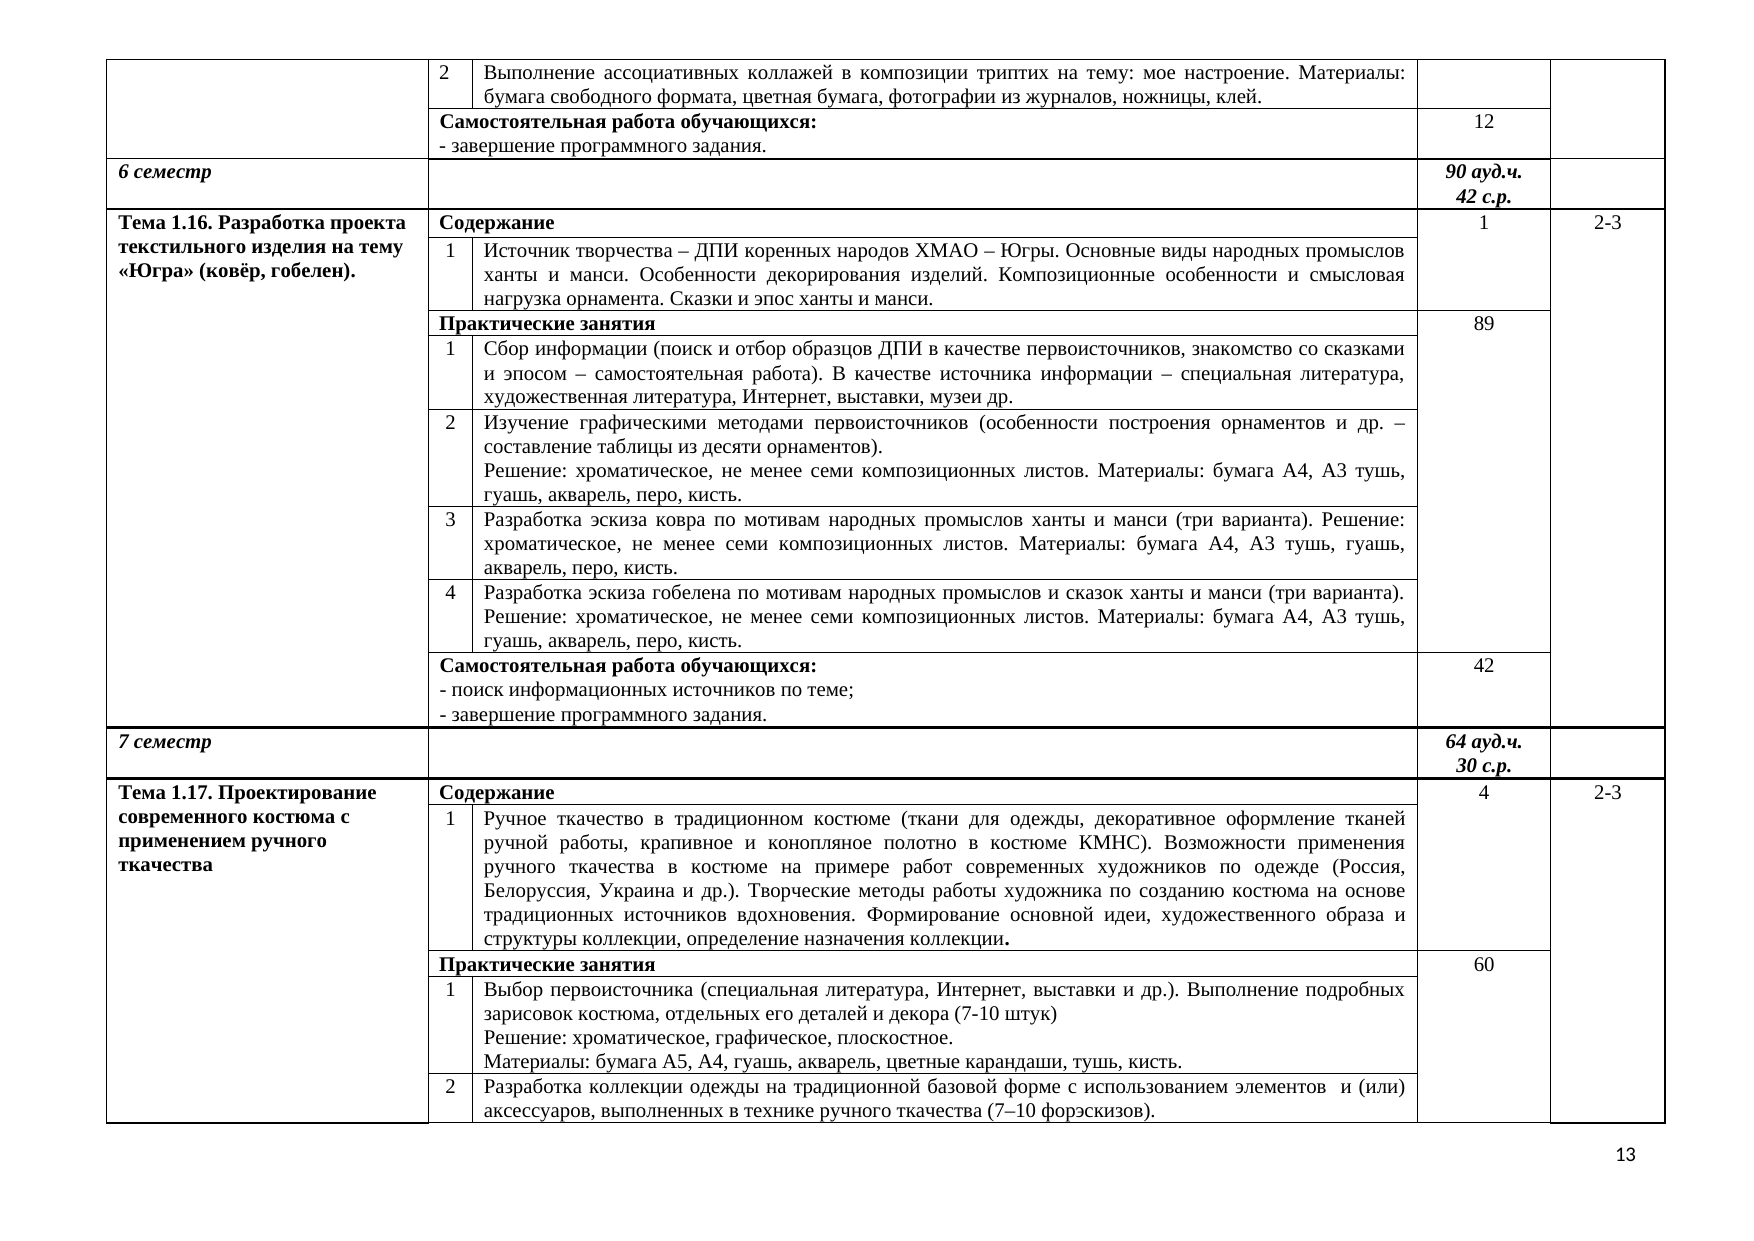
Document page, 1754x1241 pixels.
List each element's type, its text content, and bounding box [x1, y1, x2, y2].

table_cell 90 ауд.ч. 42 с.р. [1418, 160, 1550, 208]
table_cell 1 [429, 336, 472, 408]
table_cell 1 [429, 238, 472, 310]
table_cell Тема 1.17. Проектирование современного костюма с применением ручного ткачества [107, 780, 428, 1122]
table_cell 2 [429, 410, 472, 506]
table_cell 7 семестр [107, 729, 428, 777]
table_cell Источник творчества – ДПИ коренных народов ХМАО – Югры. Основные виды народных промыслов ханты и манси. Особенности декорирования изделий. Композиционные особенности и смысловая нагрузка орнамента. Сказки и эпос ханты и манси. [473, 238, 1417, 310]
table_cell Разработка эскиза ковра по мотивам народных промыслов ханты и манси (три варианта). Решение: хроматическое, не менее семи композиционных листов. Материалы: бумага А4, А3 тушь, гуашь, акварель, перо, кисть. [473, 507, 1417, 579]
table_cell 6 семестр [107, 159, 428, 208]
table_cell Самостоятельная работа обучающихся: - поиск информационных источников по теме; - завершение программного задания. [429, 653, 1417, 726]
table_cell [429, 729, 1417, 777]
table_cell Ручное ткачество в традиционном костюме (ткани для одежды, декоративное оформление тканей ручной работы, крапивное и конопляное полотно в костюме КМНС). Возможности применения ручного ткачества в костюме на примере работ современных художников по одежде (Россия, Белоруссия, Украина и др.). Творческие методы работы художника по созданию костюма на основе традиционных источников вдохновения. Формирование основной идеи, художественного образа и структуры коллекции, определение назначения коллекции. [473, 805, 1417, 950]
table_cell Самостоятельная работа обучающихся: - завершение программного задания. [429, 109, 1417, 157]
table_cell 2-3 [1551, 780, 1664, 1122]
table_cell 4 [429, 580, 472, 652]
table_cell [429, 160, 1417, 208]
table_cell Разработка эскиза гобелена по мотивам народных промыслов и сказок ханты и манси (три варианта). Решение: хроматическое, не менее семи композиционных листов. Материалы: бумага А4, А3 тушь, гуашь, акварель, перо, кисть. [473, 580, 1417, 652]
table_cell Сбор информации (поиск и отбор образцов ДПИ в качестве первоисточников, знакомство со сказками и эпосом – самостоятельная работа). В качестве источника информации – специальная литература, художественная литература, Интернет, выставки, музеи др. [473, 336, 1417, 408]
table_cell 1 [429, 977, 472, 1073]
table_cell Изучение графическими методами первоисточников (особенности построения орнаментов и др. – составление таблицы из десяти орнаментов). Решение: хроматическое, не менее семи композиционных листов. Материалы: бумага А4, А3 тушь, гуашь, акварель, перо, кисть. [473, 410, 1417, 506]
table_cell 1 [1418, 210, 1550, 310]
table_cell [1551, 159, 1664, 208]
table_cell 60 [1418, 951, 1550, 1122]
table_cell Практические занятия [429, 951, 1417, 976]
table_cell 2 [429, 60, 472, 108]
table_cell Содержание [429, 780, 1417, 804]
table_cell 3 [429, 507, 472, 579]
table_cell 89 [1418, 311, 1550, 652]
table_cell Выбор первоисточника (специальная литература, Интернет, выставки и др.). Выполнение подробных зарисовок костюма, отдельных его деталей и декора (7-10 штук) Решение: хроматическое, графическое, плоскостное. Материалы: бумага А5, А4, гуашь, акварель, цветные карандаши, тушь, кисть. [473, 977, 1417, 1073]
table_cell 1 [429, 805, 472, 950]
table_cell 64 ауд.ч. 30 с.р. [1418, 729, 1550, 777]
table_cell Разработка коллекции одежды на традиционной базовой форме с использованием элементов и (или) аксессуаров, выполненных в технике ручного ткачества (7–10 форэскизов). [473, 1074, 1417, 1122]
table_cell 42 [1418, 653, 1550, 726]
table_cell Содержание [429, 210, 1417, 237]
table_cell 2 [429, 1074, 472, 1122]
table_cell Выполнение ассоциативных коллажей в композиции триптих на тему: мое настроение. Материалы: бумага свободного формата, цветная бумага, фотографии из журналов, ножницы, клей. [473, 60, 1417, 108]
table_cell 2-3 [1551, 210, 1664, 726]
table_cell [1551, 729, 1664, 777]
table_cell 4 [1418, 780, 1550, 950]
table_cell Практические занятия [429, 311, 1417, 335]
table_cell 12 [1418, 109, 1550, 157]
table_cell Тема 1.16. Разработка проекта текстильного изделия на тему «Югра» (ковёр, гобелен). [107, 210, 428, 726]
